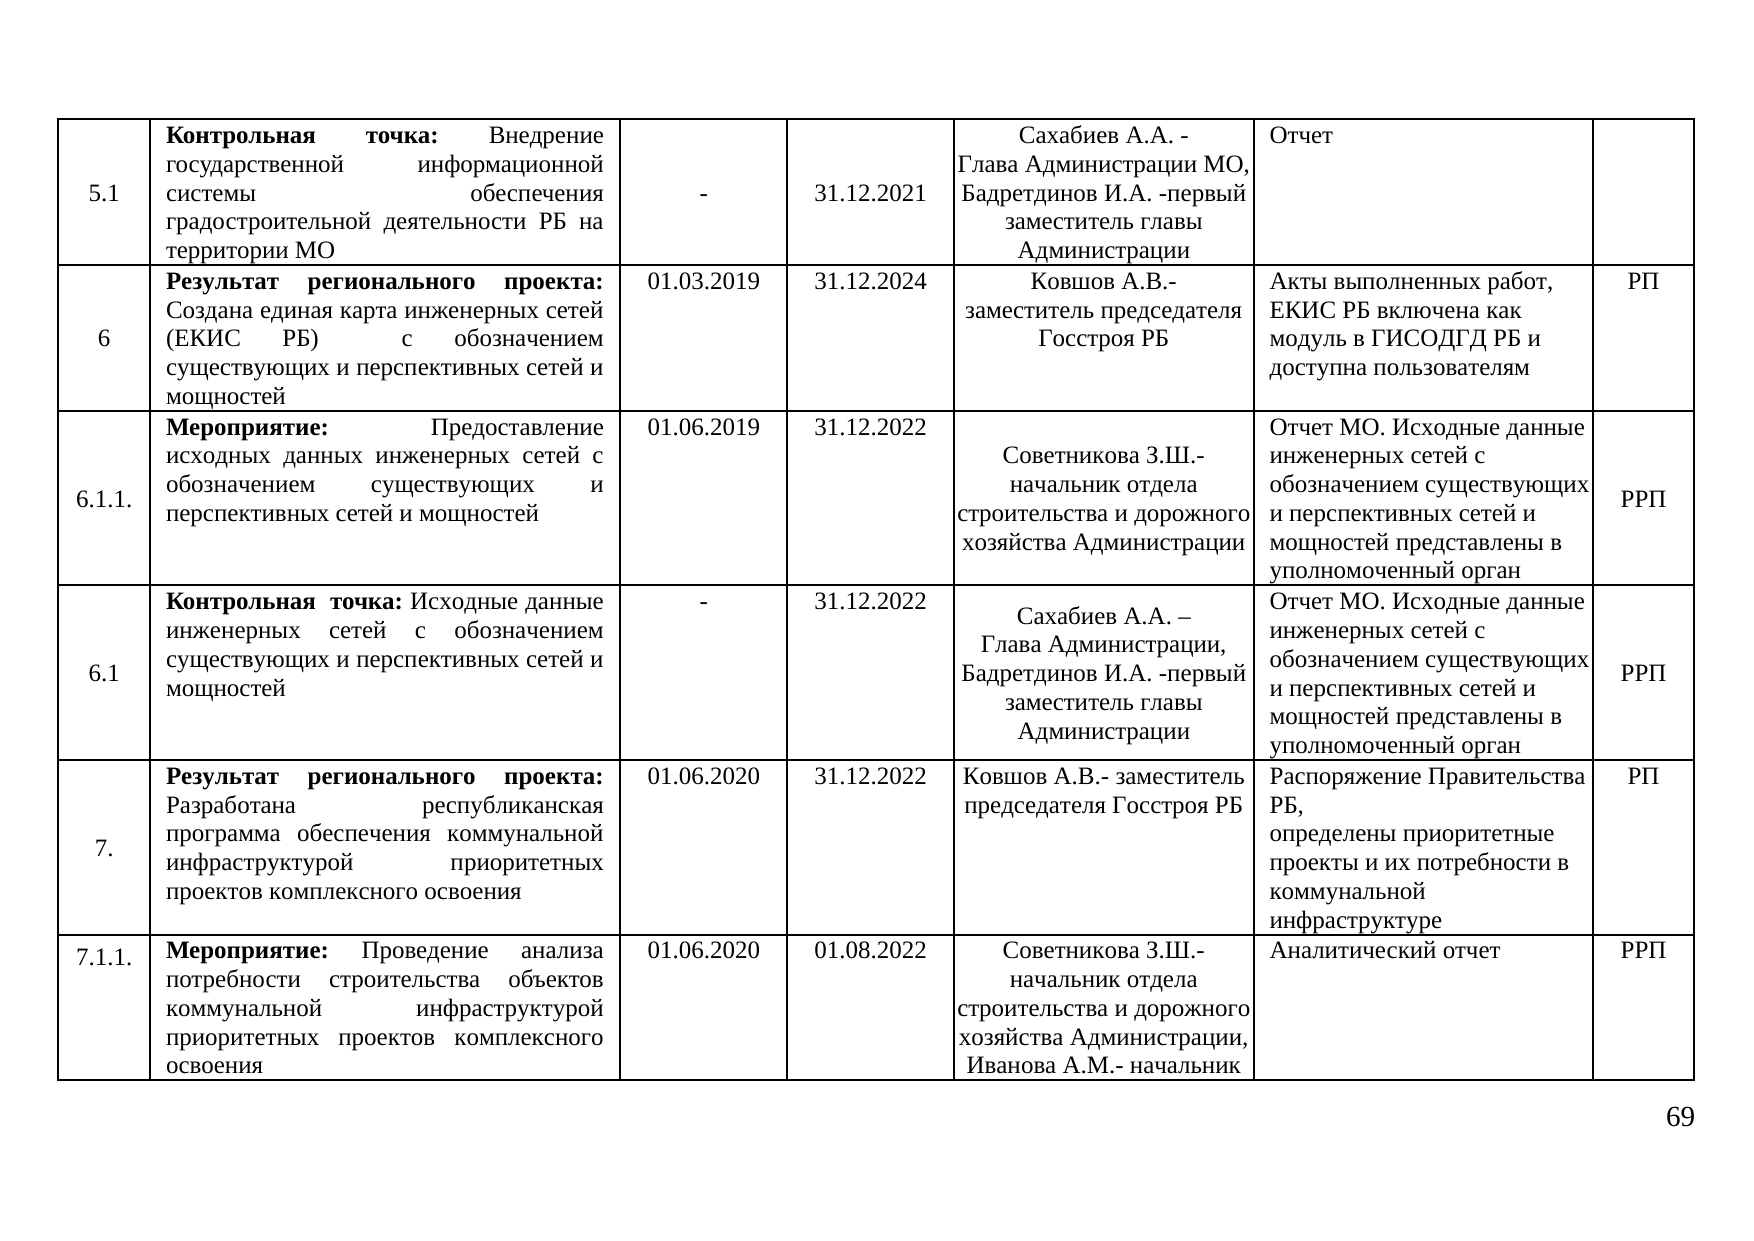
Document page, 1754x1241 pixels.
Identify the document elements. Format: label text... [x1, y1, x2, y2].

table_cell - [621, 120, 786, 264]
table_cell [1594, 120, 1693, 264]
table_cell Советникова З.Ш.- начальник отдела строительства и дорожного хозяйства Администрации [955, 412, 1253, 584]
table_cell Сахабиев А.А. - Глава Администрации МО, Бадретдинов И.А. -первый заместитель главы Администрации [955, 120, 1253, 264]
table_cell РРП [1594, 586, 1693, 759]
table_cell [955, 936, 1253, 1079]
table_cell 31.12.2022 [788, 412, 953, 584]
table_cell Аналитический отчет [1255, 936, 1592, 1079]
table_cell РП [1594, 761, 1693, 933]
table_cell Результат регионального проекта: Создана единая карта инженерных сетей (ЕКИС РБ) с обозначением существующих и перспективных сетей и мощностей [151, 266, 619, 410]
table_cell 31.12.2022 [788, 586, 953, 759]
table_cell Ковшов А.В.- заместитель председателя Госстроя РБ [955, 266, 1253, 410]
table_cell 6 [59, 266, 149, 410]
table_cell Отчет МО. Исходные данные инженерных сетей с обозначением существующих и перспективных сетей и мощностей представлены в уполномоченный орган [1255, 412, 1592, 584]
table_cell 6.1.1. [59, 412, 149, 584]
table_cell Контрольная точка: Внедрение государственной информационной системы обеспечения градостроительной деятельности РБ на территории МО [151, 120, 619, 264]
table_cell 6.1 [59, 586, 149, 759]
table_cell 7.1.1. [59, 936, 149, 1079]
table_cell РП [1594, 266, 1693, 410]
table_cell Результат регионального проекта: Разработана республиканская программа обеспечения коммунальной инфраструктурой приоритетных проектов комплексного освоения [151, 761, 619, 933]
table_cell Контрольная точка: Исходные данные инженерных сетей с обозначением существующих и перспективных сетей и мощностей [151, 586, 619, 759]
table_cell Отчет МО. Исходные данные инженерных сетей с обозначением существующих и перспективных сетей и мощностей представлены в уполномоченный орган [1255, 586, 1592, 759]
table_cell Мероприятие: Предоставление исходных данных инженерных сетей с обозначением существующих и перспективных сетей и мощностей [151, 412, 619, 584]
table_cell 01.08.2022 [788, 936, 953, 1079]
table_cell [151, 936, 619, 1079]
table_cell Отчет [1255, 120, 1592, 264]
table_cell 7. [59, 761, 149, 933]
table_cell 01.06.2020 [621, 761, 786, 933]
table_cell РРП [1594, 412, 1693, 584]
table_cell 01.06.2019 [621, 412, 786, 584]
table_cell 01.03.2019 [621, 266, 786, 410]
table_cell Сахабиев А.А. – Глава Администрации, Бадретдинов И.А. -первый заместитель главы Администрации [955, 586, 1253, 759]
table_cell 5.1 [59, 120, 149, 264]
table_cell 31.12.2022 [788, 761, 953, 933]
table_cell Распоряжение Правительства РБ, определены приоритетные проекты и их потребности в коммунальной инфраструктуре [1255, 761, 1592, 933]
table_cell - [621, 586, 786, 759]
table_cell Акты выполненных работ, ЕКИС РБ включена как модуль в ГИСОДГД РБ и доступна пользователям [1255, 266, 1592, 410]
table_cell РРП [1594, 936, 1693, 1079]
table_cell Ковшов А.В.- заместитель председателя Госстроя РБ [955, 761, 1253, 933]
table_cell 31.12.2021 [788, 120, 953, 264]
table_cell 01.06.2020 [621, 936, 786, 1079]
table_cell 31.12.2024 [788, 266, 953, 410]
